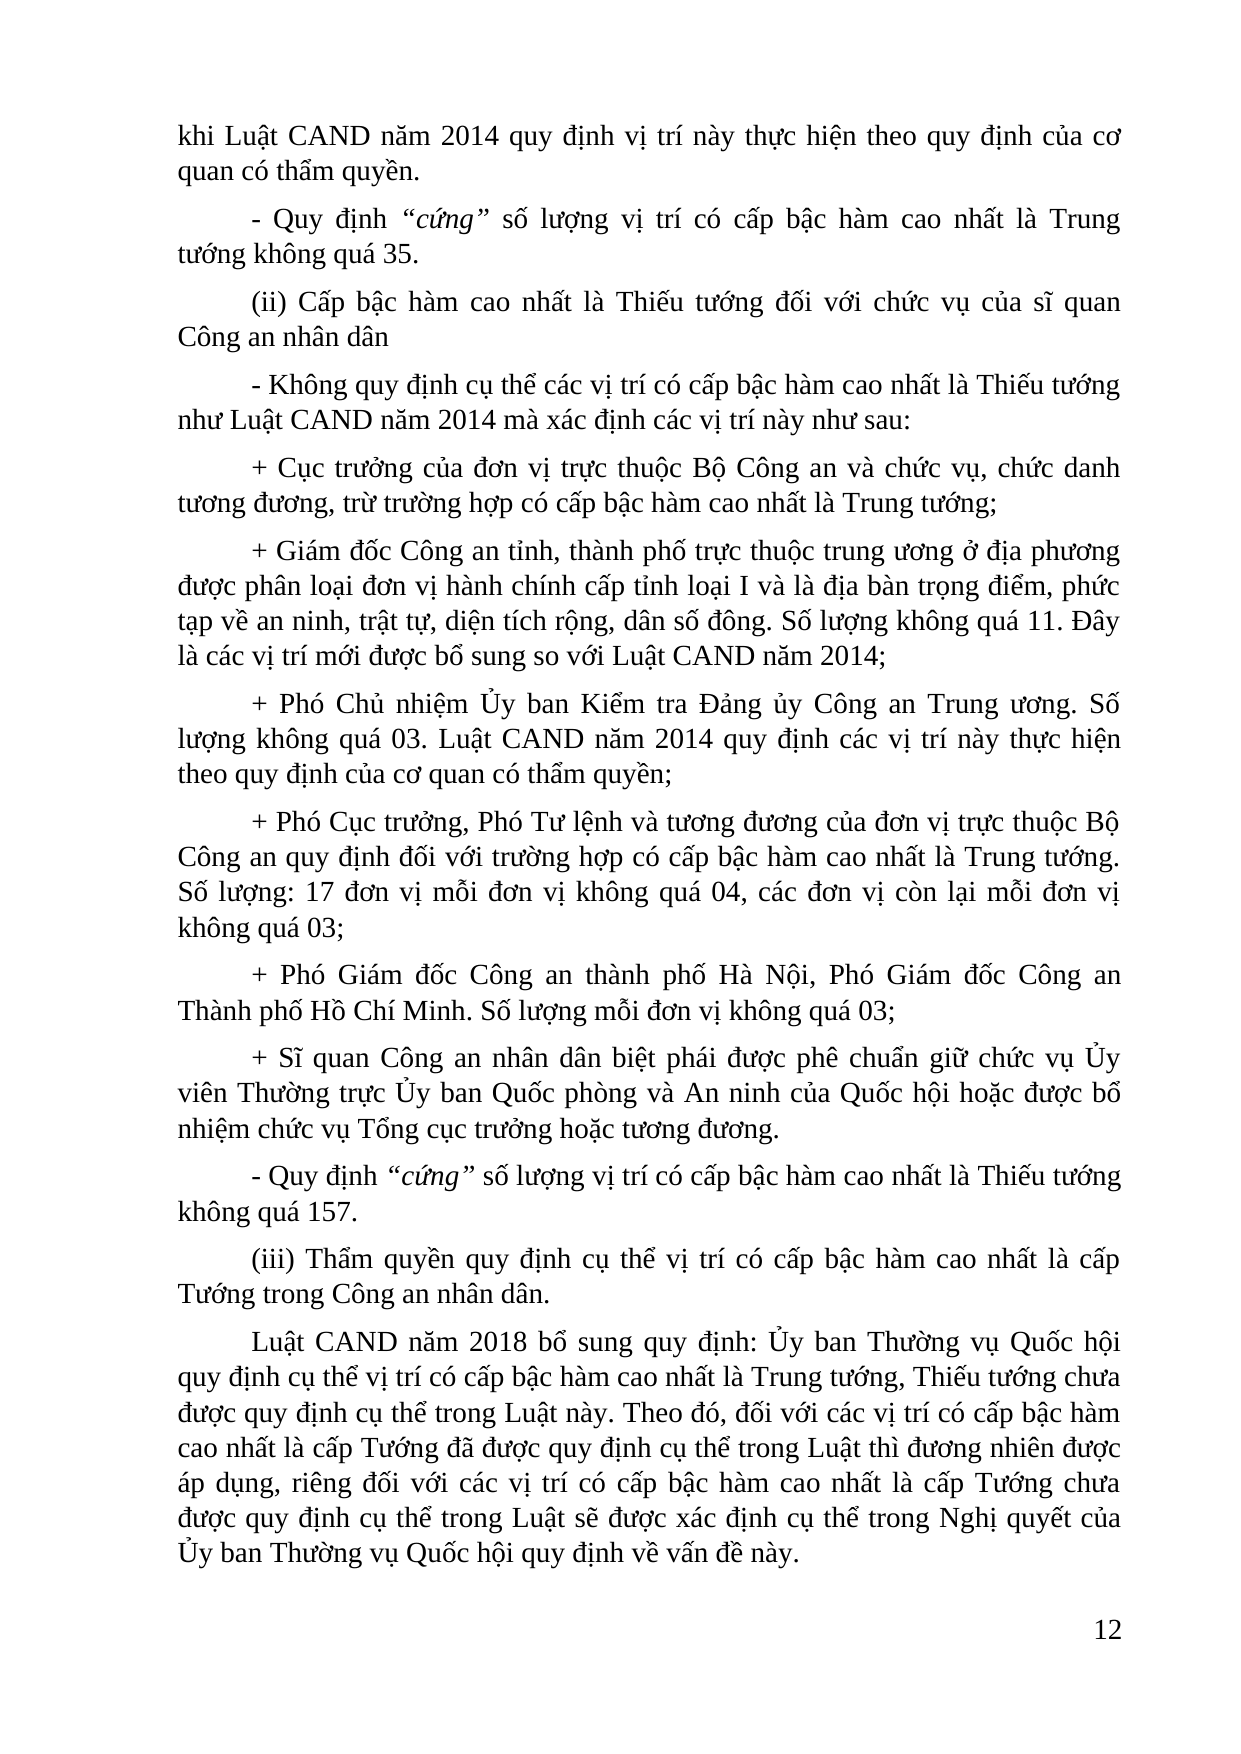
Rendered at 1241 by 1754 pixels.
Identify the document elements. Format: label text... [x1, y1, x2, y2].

text (iii) Thẩm quyền quy định cụ thể vị trí có cấp bậc hàm cao nhất là cấp Tướng trong Công an nhân dân. [177, 1241, 1122, 1310]
text Luật CAND năm 2018 bổ sung quy định: Ủy ban Thường vụ Quốc hội quy định cụ thể vị trí có cấp bậc hàm cao nhất là Trung tướng, Thiếu tướng chưa được quy định cụ thể trong Luật này. Theo đó, đối với các vị trí có cấp bậc hàm cao nhất là cấp Tướng đã được quy định cụ thể trong Luật thì đương nhiên được áp dụng, riêng đối với các vị trí có cấp bậc hàm cao nhất là cấp Tướng chưa được quy định cụ thể trong Luật sẽ được xác định cụ thể trong Nghị quyết của Ủy ban Thường vụ Quốc hội quy định về vấn đề này. [177, 1324, 1122, 1569]
text (ii) Cấp bậc hàm cao nhất là Thiếu tướng đối với chức vụ của sĩ quan Công an nhân dân [177, 284, 1122, 353]
text + Phó Chủ nhiệm Ủy ban Kiểm tra Đảng ủy Công an Trung ương. Số lượng không quá 03. Luật CAND năm 2014 quy định các vị trí này thực hiện theo quy định của cơ quan có thẩm quyền; [177, 686, 1122, 790]
text - Quy định “cứng” số lượng vị trí có cấp bậc hàm cao nhất là Thiếu tướng không quá 157. [177, 1158, 1122, 1227]
text - Quy định “cứng” số lượng vị trí có cấp bậc hàm cao nhất là Trung tướng không quá 35. [177, 201, 1122, 270]
text + Phó Cục trưởng, Phó Tư lệnh và tương đương của đơn vị trực thuộc Bộ Công an quy định đối với trường hợp có cấp bậc hàm cao nhất là Trung tướng. Số lượng: 17 đơn vị mỗi đơn vị không quá 04, các đơn vị còn lại mỗi đơn vị không quá 03; [177, 804, 1122, 943]
text + Sĩ quan Công an nhân dân biệt phái được phê chuẩn giữ chức vụ Ủy viên Thường trực Ủy ban Quốc phòng và An ninh của Quốc hội hoặc được bổ nhiệm chức vụ Tổng cục trưởng hoặc tương đương. [177, 1040, 1122, 1144]
text - Không quy định cụ thể các vị trí có cấp bậc hàm cao nhất là Thiếu tướng như Luật CAND năm 2014 mà xác định các vị trí này như sau: [177, 367, 1122, 436]
text + Giám đốc Công an tỉnh, thành phố trực thuộc trung ương ở địa phương được phân loại đơn vị hành chính cấp tỉnh loại I và là địa bàn trọng điểm, phức tạp về an ninh, trật tự, diện tích rộng, dân số đông. Số lượng không quá 11. Đây là các vị trí mới được bổ sung so với Luật CAND năm 2014; [177, 533, 1122, 672]
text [177, 118, 1122, 187]
text + Phó Giám đốc Công an thành phố Hà Nội, Phó Giám đốc Công an Thành phố Hồ Chí Minh. Số lượng mỗi đơn vị không quá 03; [177, 957, 1122, 1026]
text + Cục trưởng của đơn vị trực thuộc Bộ Công an và chức vụ, chức danh tương đương, trừ trường hợp có cấp bậc hàm cao nhất là Trung tướng; [177, 450, 1122, 518]
